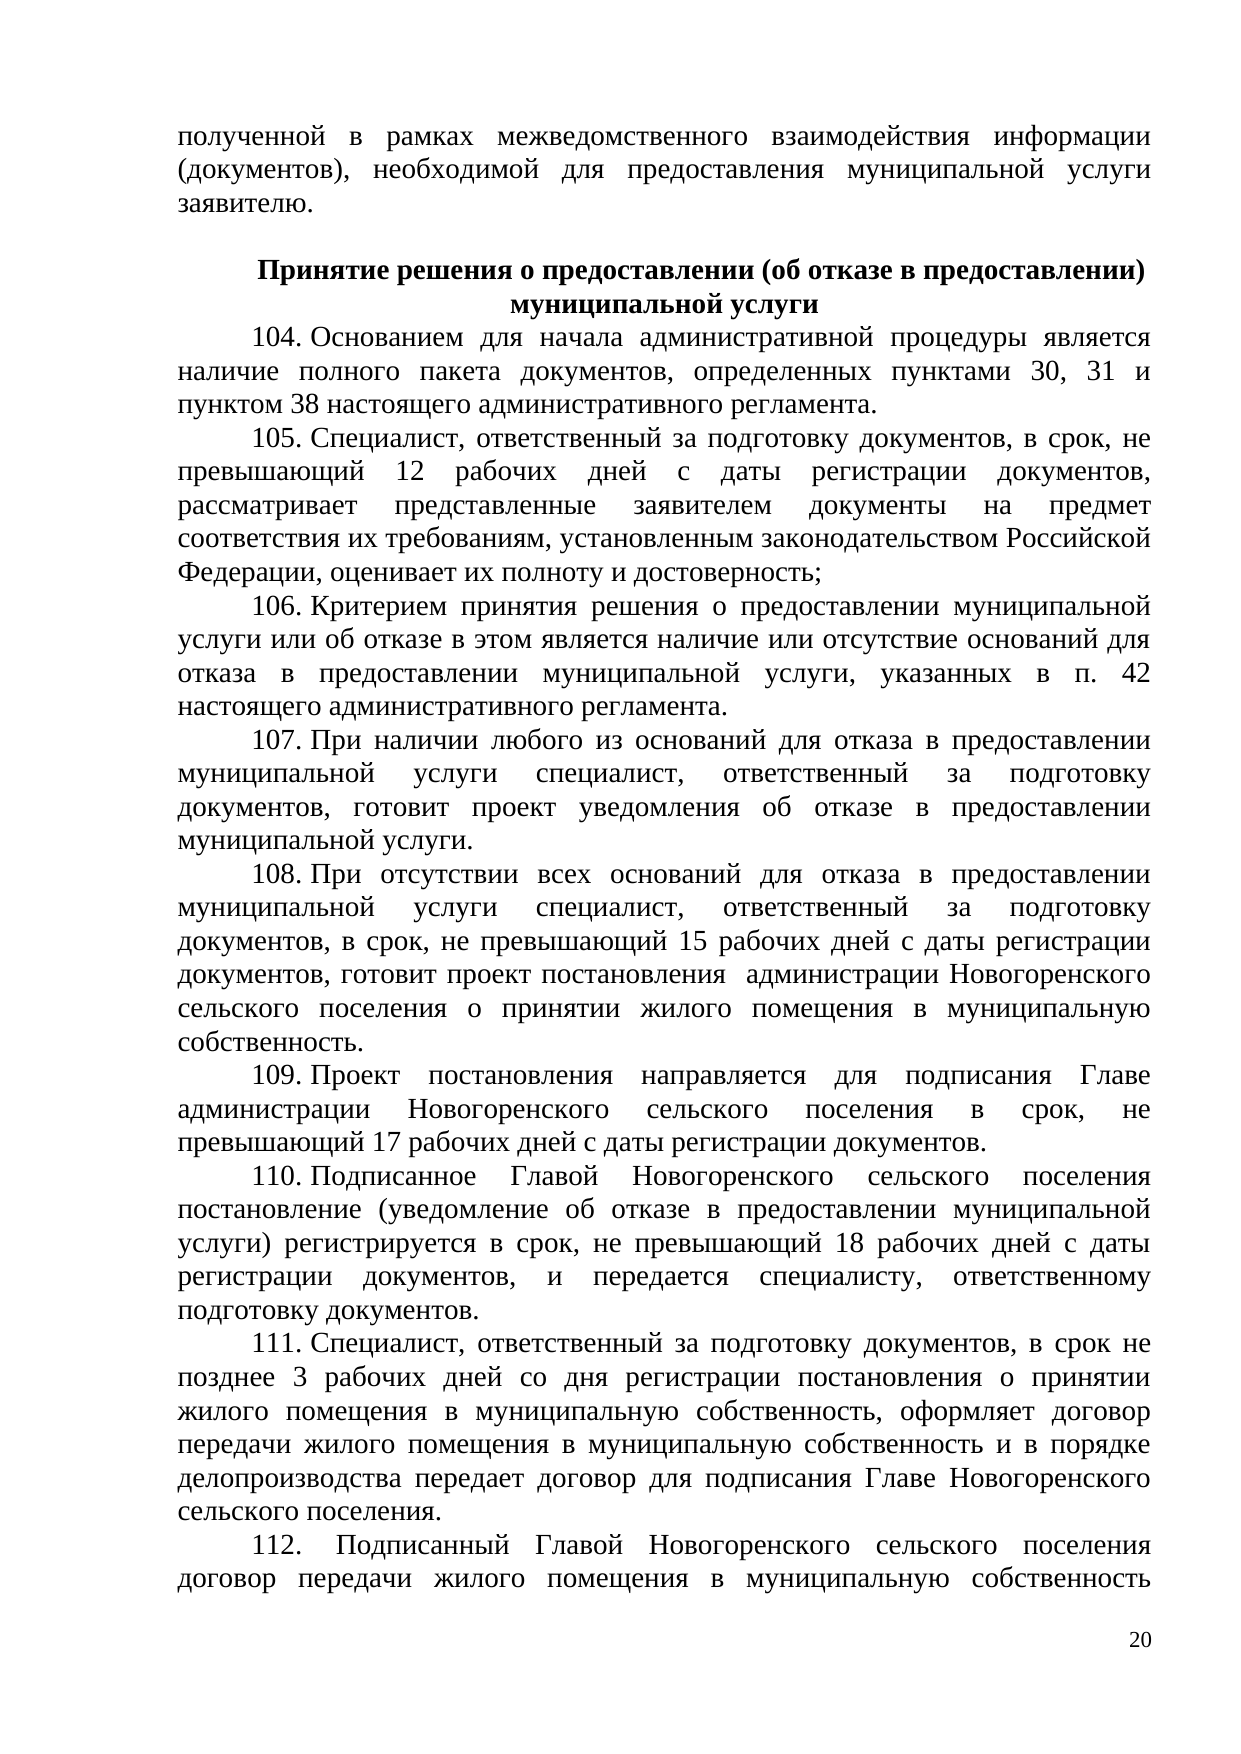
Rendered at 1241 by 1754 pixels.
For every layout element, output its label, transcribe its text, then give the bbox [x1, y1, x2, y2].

list Специалист, ответственный за подготовку документов, в срок не позднее 3 рабочих дней со дня регистрации постановления о принятии жилого помещения в муниципальную собственность, оформляет договор передачи жилого помещения в муниципальную собственность и в порядке делопроизводства передает договор для подписания Главе Новогоренского сельского поселения. [177, 1326, 1152, 1527]
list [177, 118, 1152, 219]
list Критерием принятия решения о предоставлении муниципальной услуги или об отказе в этом является наличие или отсутствие оснований для отказа в предоставлении муниципальной услуги, указанных в п. 42 настоящего административного регламента. [177, 588, 1152, 722]
list Специалист, ответственный за подготовку документов, в срок, не превышающий 12 рабочих дней с даты регистрации документов, рассматривает представленные заявителем документы на предмет соответствия их требованиям, установленным законодательством Российской Федерации, оценивает их полноту и достоверность; [177, 420, 1152, 588]
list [177, 1527, 1152, 1594]
list При отсутствии всех оснований для отказа в предоставлении муниципальной услуги специалист, ответственный за подготовку документов, в срок, не превышающий 15 рабочих дней с даты регистрации документов, готовит проект постановления администрации Новогоренского сельского поселения о принятии жилого помещения в муниципальную собственность. [177, 856, 1152, 1057]
list Подписанное Главой Новогоренского сельского поселения постановление (уведомление об отказе в предоставлении муниципальной услуги) регистрируется в срок, не превышающий 18 рабочих дней с даты регистрации документов, и передается специалисту, ответственному подготовку документов. [177, 1158, 1152, 1326]
text Принятие решения о предоставлении (об отказе в предоставлении) муниципальной услуги [177, 252, 1152, 319]
list Проект постановления направляется для подписания Главе администрации Новогоренского сельского поселения в срок, не превышающий 17 рабочих дней с даты регистрации документов. [177, 1057, 1152, 1158]
list Основанием для начала административной процедуры является наличие полного пакета документов, определенных пунктами 30, 31 и пунктом 38 настоящего административного регламента. [177, 319, 1152, 420]
list При наличии любого из оснований для отказа в предоставлении муниципальной услуги специалист, ответственный за подготовку документов, готовит проект уведомления об отказе в предоставлении муниципальной услуги. [177, 722, 1152, 856]
